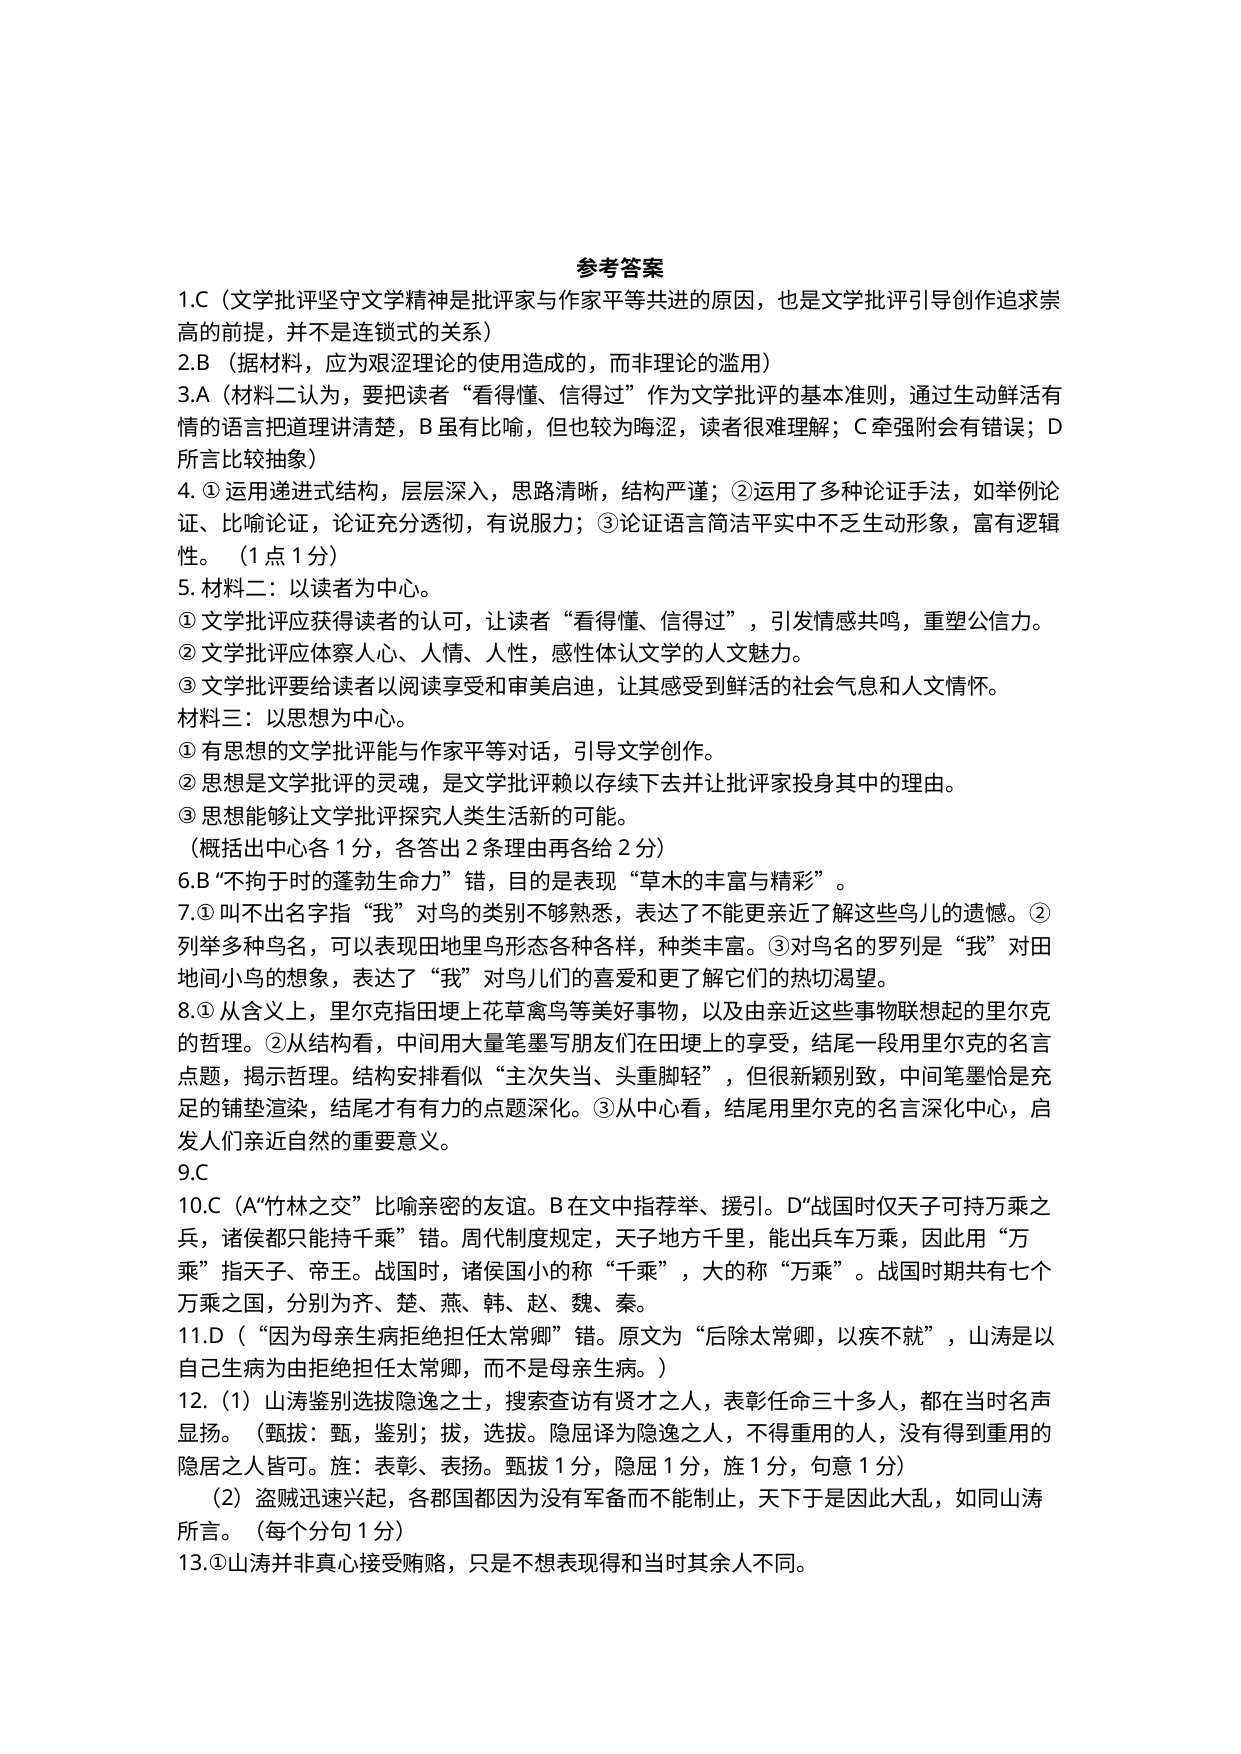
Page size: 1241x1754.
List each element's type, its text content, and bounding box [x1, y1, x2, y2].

text 11.D（“因为母亲生病拒绝担任太常卿”错。原文为“后除太常卿，以疾不就”，山涛是以自己生病为由拒绝担任太常卿，而不是母亲生病。） [177, 1318, 1063, 1383]
text （2）盗贼迅速兴起，各郡国都因为没有军备而不能制止，天下于是因此大乱，如同山涛所言。（每个分句1分） [177, 1481, 1063, 1546]
text ②思想是文学批评的灵魂，是文学批评赖以存续下去并让批评家投身其中的理由。 [177, 766, 1063, 798]
text 7.①叫不出名字指“我”对鸟的类别不够熟悉，表达了不能更亲近了解这些鸟儿的遗憾。②列举多种鸟名，可以表现田地里鸟形态各种各样，种类丰富。③对鸟名的罗列是“我”对田地间小鸟的想象，表达了“我”对鸟儿们的喜爱和更了解它们的热切渴望。 [177, 896, 1063, 993]
text ①有思想的文学批评能与作家平等对话，引导文学创作。 [177, 733, 1063, 766]
text （概括出中心各1分，各答出2条理由再各给2分） [177, 831, 1063, 863]
text ②文学批评应体察人心、人情、人性，感性体认文学的人文魅力。 [177, 636, 1063, 668]
text 材料三：以思想为中心。 [177, 701, 1063, 733]
text 13.①山涛并非真心接受贿赂，只是不想表现得和当时其余人不同。 [177, 1546, 1063, 1578]
text 9.C [177, 1156, 1063, 1188]
text ③文学批评要给读者以阅读享受和审美启迪，让其感受到鲜活的社会气息和人文情怀。 [177, 668, 1063, 701]
text 4. ①运用递进式结构，层层深入，思路清晰，结构严谨；②运用了多种论证手法，如举例论证、比喻论证，论证充分透彻，有说服力；③论证语言简洁平实中不乏生动形象，富有逻辑性。 （1点1分） [177, 473, 1063, 571]
text ③思想能够让文学批评探究人类生活新的可能。 [177, 798, 1063, 831]
text ①文学批评应获得读者的认可，让读者“看得懂、信得过”，引发情感共鸣，重塑公信力。 [177, 603, 1063, 636]
text 6.B “不拘于时的蓬勃生命力”错，目的是表现“草木的丰富与精彩”。 [177, 863, 1063, 896]
text 3.A（材料二认为，要把读者“看得懂、信得过”作为文学批评的基本准则，通过生动鲜活有情的语言把道理讲清楚，B虽有比喻，但也较为晦涩，读者很难理解；C牵强附会有错误；D所言比较抽象） [177, 378, 1063, 473]
text 12.（1）山涛鉴别选拔隐逸之士，搜索查访有贤才之人，表彰任命三十多人，都在当时名声显扬。（甄拔：甄，鉴别；拔，选拔。隐屈译为隐逸之人，不得重用的人，没有得到重用的隐居之人皆可。旌：表彰、表扬。甄拔1分，隐屈1分，旌1分，句意1分） [177, 1383, 1063, 1481]
text 5. 材料二：以读者为中心。 [177, 571, 1063, 603]
text 10.C（A“竹林之交”比喻亲密的友谊。B在文中指荐举、援引。D“战国时仅天子可持万乘之兵，诸侯都只能持千乘”错。周代制度规定，天子地方千里，能出兵车万乘，因此用“万乘”指天子、帝王。战国时，诸侯国小的称“千乘”，大的称“万乘”。战国时期共有七个万乘之国，分别为齐、楚、燕、韩、赵、魏、秦。 [177, 1188, 1063, 1318]
text 参考答案 [177, 251, 1063, 283]
text 2.B （据材料，应为艰涩理论的使用造成的，而非理论的滥用） [177, 346, 1063, 378]
text 8.①从含义上，里尔克指田埂上花草禽鸟等美好事物，以及由亲近这些事物联想起的里尔克的哲理。②从结构看，中间用大量笔墨写朋友们在田埂上的享受，结尾一段用里尔克的名言点题，揭示哲理。结构安排看似“主次失当、头重脚轻”，但很新颖别致，中间笔墨恰是充足的铺垫渲染，结尾才有有力的点题深化。③从中心看，结尾用里尔克的名言深化中心，启发人们亲近自然的重要意义。 [177, 993, 1063, 1156]
text 1.C（文学批评坚守文学精神是批评家与作家平等共进的原因，也是文学批评引导创作追求崇高的前提，并不是连锁式的关系） [177, 283, 1063, 346]
